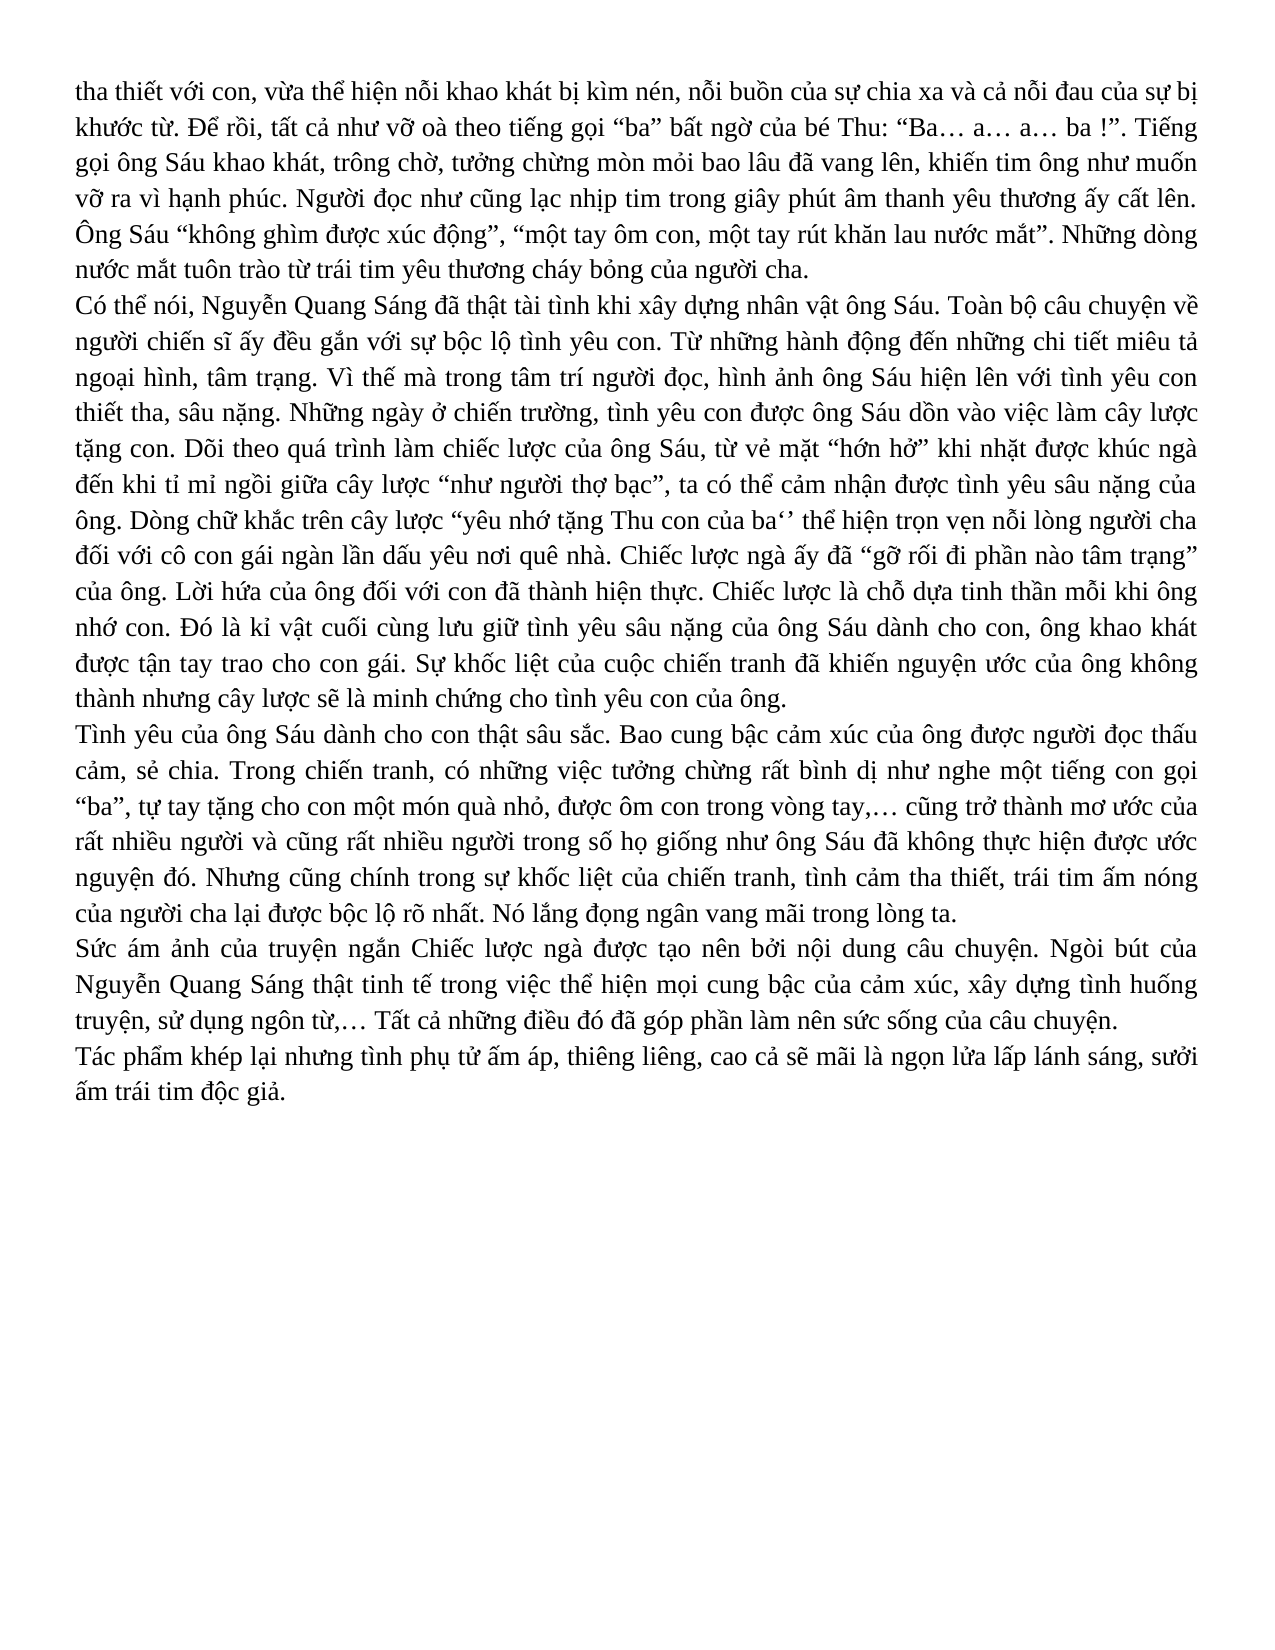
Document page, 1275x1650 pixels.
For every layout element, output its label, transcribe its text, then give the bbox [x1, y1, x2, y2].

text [75, 75, 1200, 285]
text Tình yêu của ông Sáu dành cho con thật sâu sắc. Bao cung bậc cảm xúc của ông được người đọc thấu cảm, sẻ chia. Trong chiến tranh, có những việc tưởng chừng rất bình dị như nghe một tiếng con gọi “ba”, tự tay tặng cho con một món quà nhỏ, được ôm con trong vòng tay,… cũng trở thành mơ ước của rất nhiều người và cũng rất nhiều người trong số họ giống như ông Sáu đã không thực hiện được ước nguyện đó. Nhưng cũng chính trong sự khốc liệt của chiến tranh, tình cảm tha thiết, trái tim ấm nóng của người cha lại được bộc lộ rõ nhất. Nó lắng đọng ngân vang mãi trong lòng ta. [75, 718, 1200, 928]
text Có thể nói, Nguyễn Quang Sáng đã thật tài tình khi xây dựng nhân vật ông Sáu. Toàn bộ câu chuyện về người chiến sĩ ấy đều gắn với sự bộc lộ tình yêu con. Từ những hành động đến những chi tiết miêu tả ngoại hình, tâm trạng. Vì thế mà trong tâm trí người đọc, hình ảnh ông Sáu hiện lên với tình yêu con thiết tha, sâu nặng. Những ngày ở chiến trường, tình yêu con được ông Sáu dồn vào việc làm cây lược tặng con. Dõi theo quá trình làm chiếc lược của ông Sáu, từ vẻ mặt “hớn hở” khi nhặt được khúc ngà đến khi tỉ mỉ ngồi giữa cây lược “như người thợ bạc”, ta có thể cảm nhận được tình yêu sâu nặng của ông. Dòng chữ khắc trên cây lược “yêu nhớ tặng Thu con của ba‘’ thể hiện trọn vẹn nỗi lòng người cha đối với cô con gái ngàn lần dấu yêu nơi quê nhà. Chiếc lược ngà ấy đã “gỡ rối đi phần nào tâm trạng” của ông. Lời hứa của ông đối với con đã thành hiện thực. Chiếc lược là chỗ dựa tinh thần mỗi khi ông nhớ con. Đó là kỉ vật cuối cùng lưu giữ tình yêu sâu nặng của ông Sáu dành cho con, ông khao khát được tận tay trao cho con gái. Sự khốc liệt của cuộc chiến tranh đã khiến nguyện ước của ông không thành nhưng cây lược sẽ là minh chứng cho tình yêu con của ông. [75, 289, 1200, 713]
text Tác phẩm khép lại nhưng tình phụ tử ấm áp, thiêng liêng, cao cả sẽ mãi là ngọn lửa lấp lánh sáng, sưởi ấm trái tim độc giả. [75, 1040, 1200, 1107]
text Sức ám ảnh của truyện ngắn Chiếc lược ngà được tạo nên bởi nội dung câu chuyện. Ngòi bút của Nguyễn Quang Sáng thật tinh tế trong việc thể hiện mọi cung bậc của cảm xúc, xây dựng tình huống truyện, sử dụng ngôn từ,… Tất cả những điều đó đã góp phần làm nên sức sống của câu chuyện. [75, 932, 1200, 1035]
